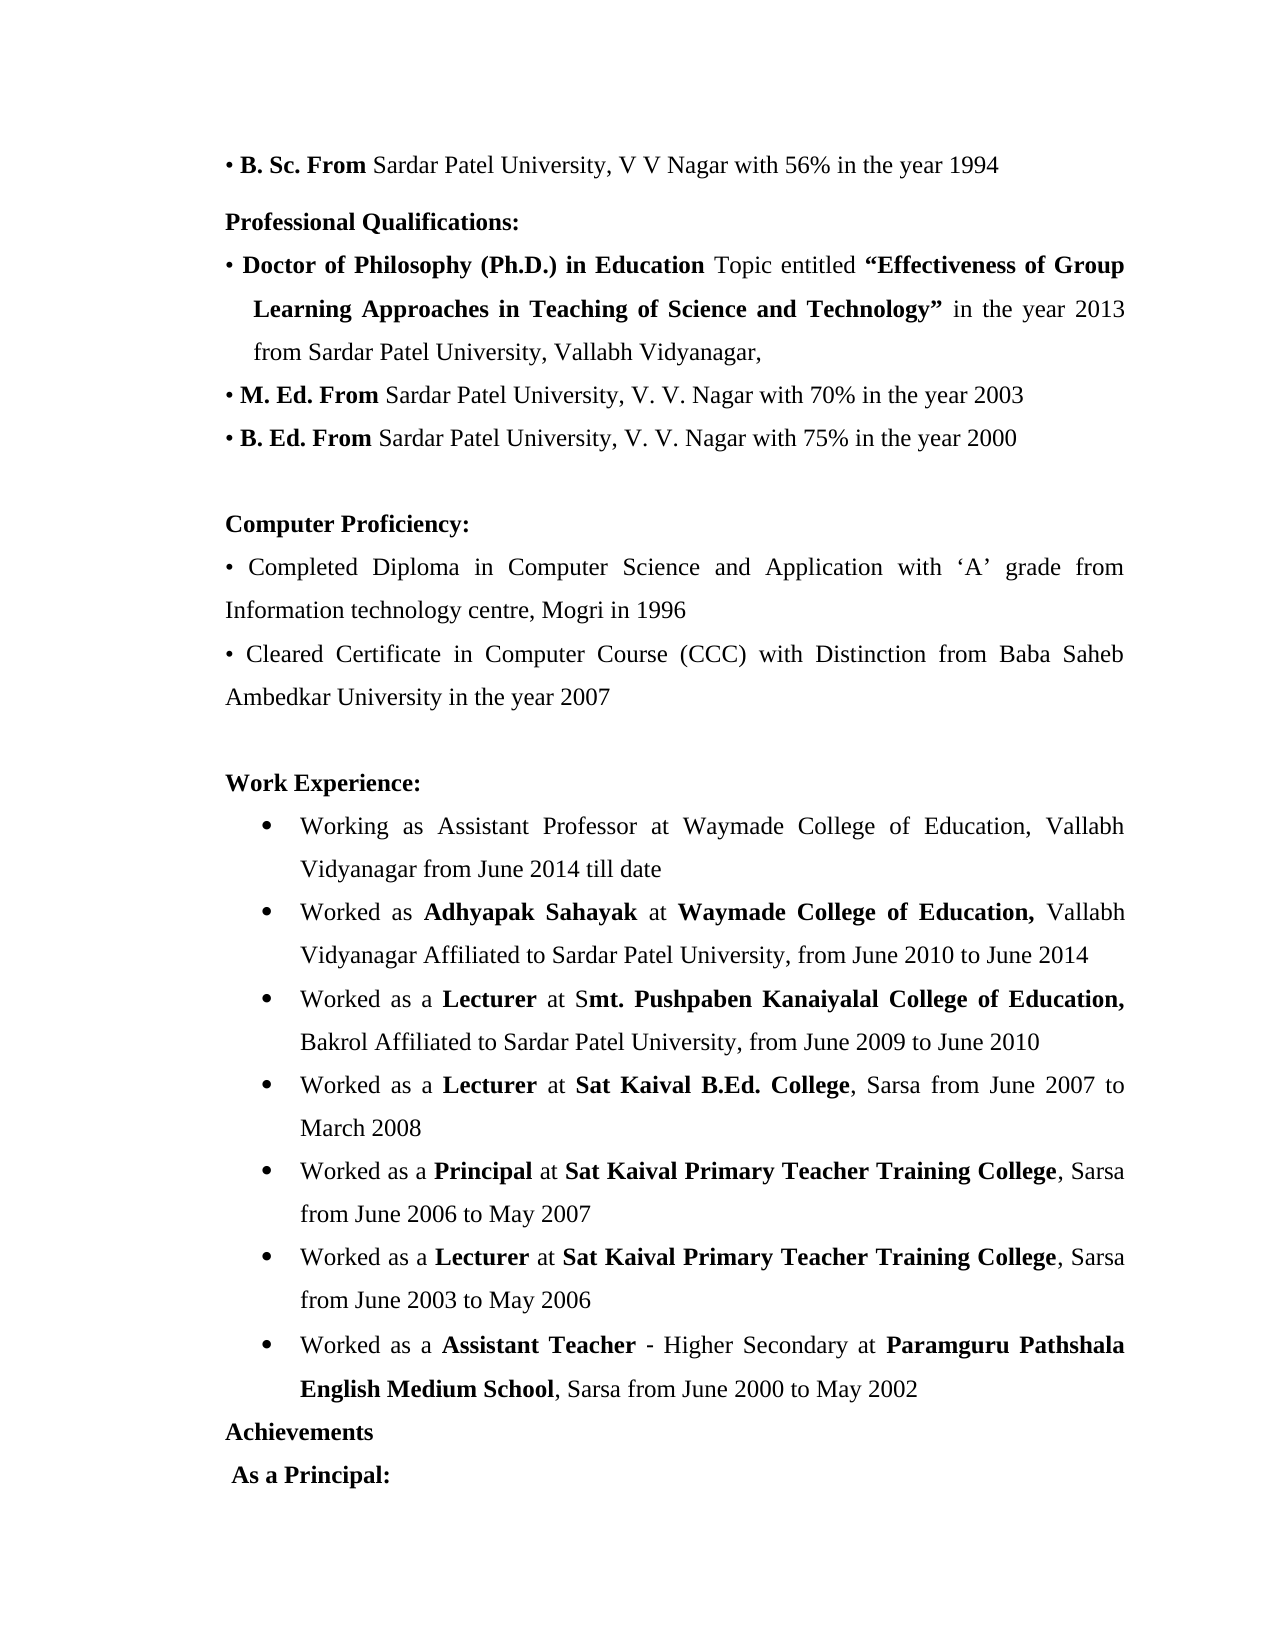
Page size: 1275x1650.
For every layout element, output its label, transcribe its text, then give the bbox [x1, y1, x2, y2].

list Worked as Adhyapak Sahayak at Waymade College of Education, Vallabh Vidyanagar Affiliated to Sardar Patel University, from June 2010 to June 2014 [262, 897, 1125, 969]
text • Doctor of Philosophy (Ph.D.) in Education Topic entitled “Effectiveness of Group Learning Approaches in Teaching of Science and Technology” in the year 2013 from Sardar Patel University, Vallabh Vidyanagar, [225, 251, 1125, 366]
list Worked as a Lecturer at Smt. Pushpaben Kanaiyalal College of Education, Bakrol Affiliated to Sardar Patel University, from June 2009 to June 2010 [262, 984, 1125, 1056]
text Achievements [225, 1417, 1125, 1446]
list Worked as a Lecturer at Sat Kaival Primary Teacher Training College, Sarsa from June 2003 to May 2006 [262, 1242, 1125, 1314]
list Worked as a Lecturer at Sat Kaival B.Ed. College, Sarsa from June 2007 to March 2008 [262, 1070, 1125, 1142]
text • B. Sc. From Sardar Patel University, V V Nagar with 56% in the year 1994 [225, 150, 1125, 179]
text Work Experience: [225, 768, 1125, 797]
text • M. Ed. From Sardar Patel University, V. V. Nagar with 70% in the year 2003 [225, 380, 1125, 409]
text • B. Ed. From Sardar Patel University, V. V. Nagar with 75% in the year 2000 [225, 423, 1125, 452]
text Professional Qualifications: [225, 207, 1125, 236]
list Worked as a Assistant Teacher ‐ Higher Secondary at Paramguru Pathshala English Medium School, Sarsa from June 2000 to May 2002 [262, 1329, 1125, 1402]
text • Cleared Certificate in Computer Course (CCC) with Distinction from Baba Saheb Ambedkar University in the year 2007 [225, 639, 1125, 711]
text As a Principal: [225, 1460, 1125, 1489]
text Computer Proficiency: [225, 509, 1125, 538]
list Working as Assistant Professor at Waymade College of Education, Vallabh Vidyanagar from June 2014 till date [262, 811, 1125, 883]
text • Completed Diploma in Computer Science and Application with ‘A’ grade from Information technology centre, Mogri in 1996 [225, 552, 1125, 624]
list Worked as a Principal at Sat Kaival Primary Teacher Training College, Sarsa from June 2006 to May 2007 [262, 1156, 1125, 1228]
